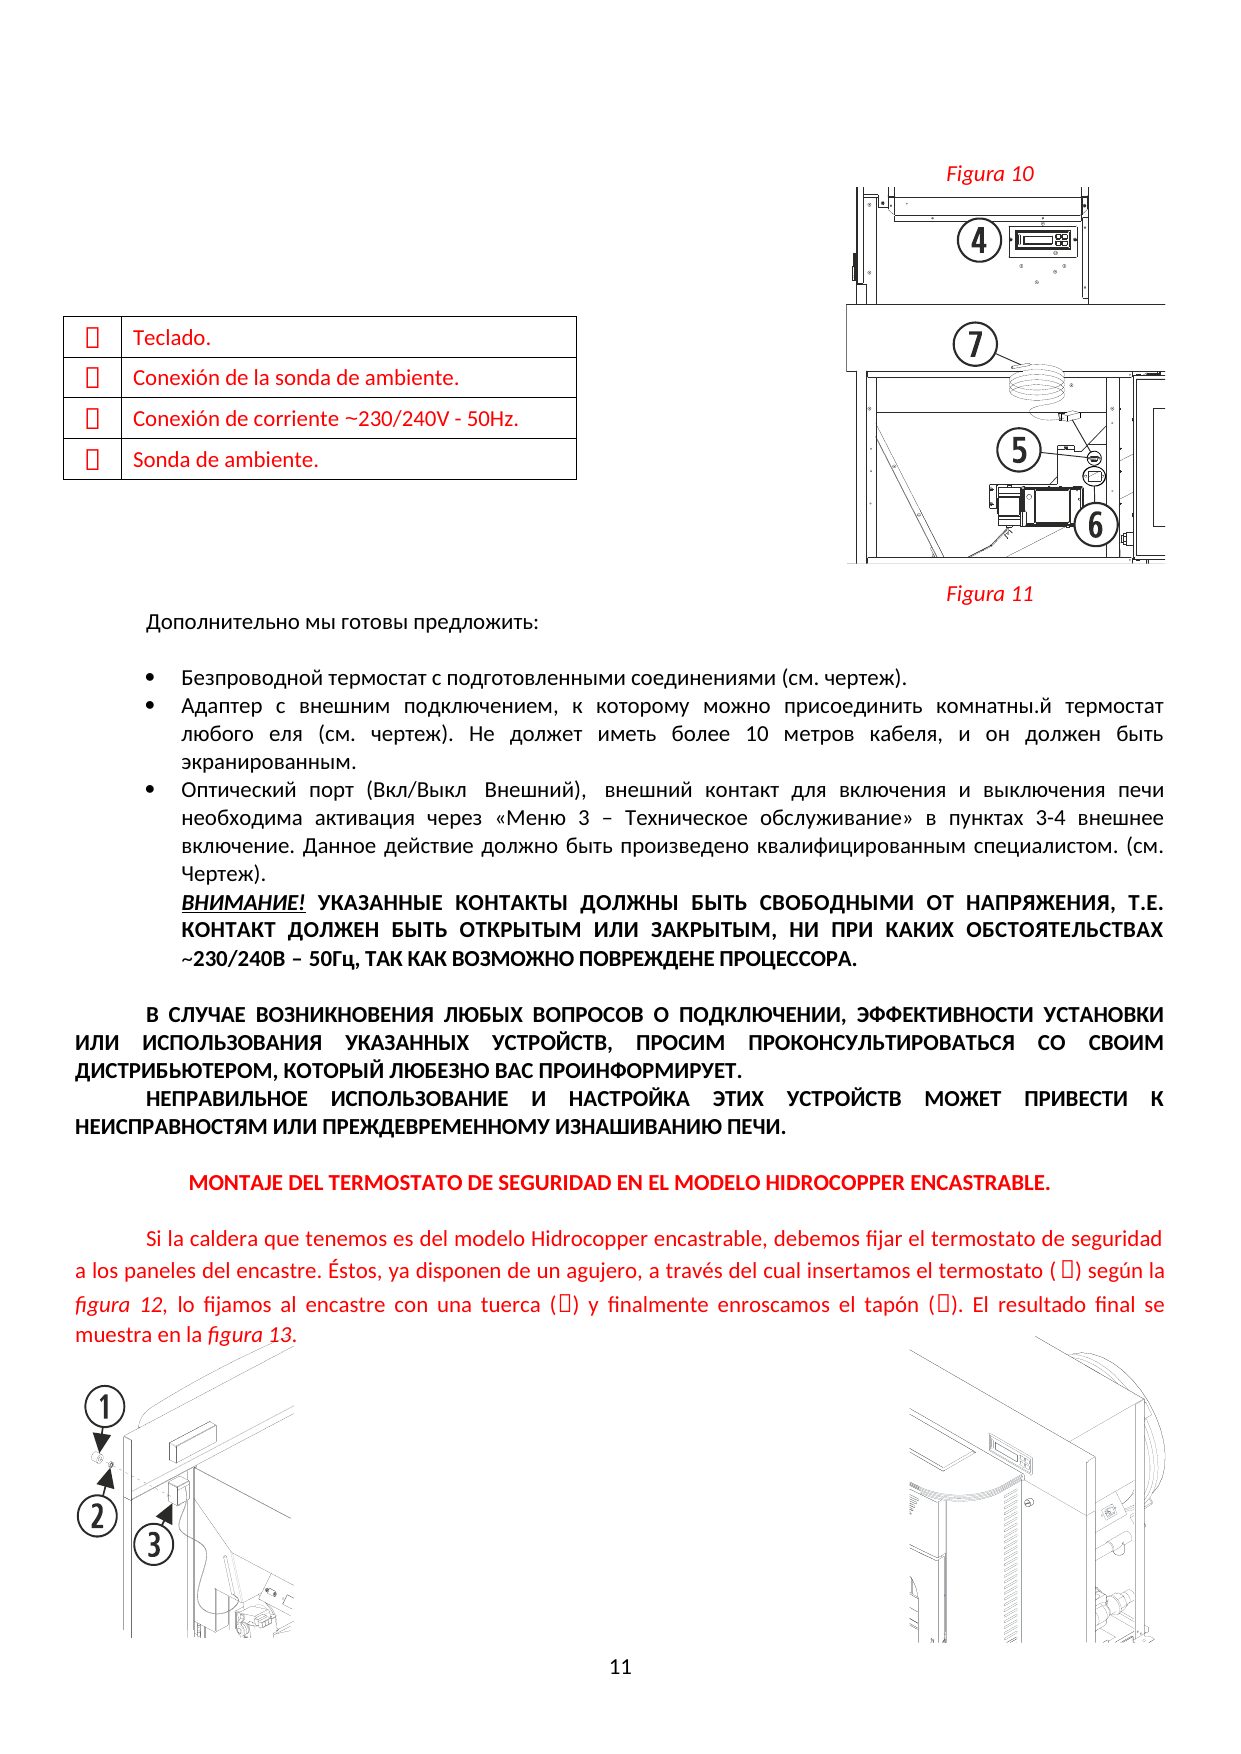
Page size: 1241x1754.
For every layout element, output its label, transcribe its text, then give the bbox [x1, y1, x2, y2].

table_cell  [64, 439, 121, 479]
text Si la caldera que tenemos es del modelo Hidrocopper encastrable, debemos fijar el termostato de seguridad a los paneles del encastre. Éstos, ya disponen de un agujero, a través del cual insertamos el termostato () según la figura 12, lo fijamos al encastre con una tuerca () y finalmente enroscamos el tapón (). El resultado final se muestra en la figura 13. [75, 1224, 1165, 1348]
text Figura 10 [946, 159, 1165, 187]
list Оптический порт (Вкл/Выкл Внешний), внешний контакт для включения и выключения печи необходима активация через «Меню 3 – Техническое обслуживание» в пунктах 3-4 внешнее включение. Данное действие должно быть произведено квалифицированным специалистом. (см. Чертеж). [146, 776, 1165, 888]
text В СЛУЧАЕ ВОЗНИКНОВЕНИЯ ЛЮБЫХ ВОПРОСОВ О ПОДКЛЮЧЕНИИ, ЭФФЕКТИВНОСТИ УСТАНОВКИ ИЛИ ИСПОЛЬЗОВАНИЯ УКАЗАННЫХ УСТРОЙСТВ, ПРОСИМ ПРОКОНСУЛЬТИРОВАТЬСЯ СО СВОИМ ДИСТРИБЬЮТЕРОМ, КОТОРЫЙ ЛЮБЕЗНО ВАС ПРОИНФОРМИРУЕТ. [75, 1000, 1165, 1084]
table_cell Conexión de la sonda de ambiente. [122, 358, 576, 397]
table_header  [64, 317, 121, 357]
text НЕПРАВИЛЬНОЕ ИСПОЛЬЗОВАНИЕ И НАСТРОЙКА ЭТИХ УСТРОЙСТВ МОЖЕТ ПРИВЕСТИ К НЕИСПРАВНОСТЯМ ИЛИ ПРЕЖДЕВРЕМЕННОМУ ИЗНАШИВАНИЮ ПЕЧИ. [75, 1084, 1165, 1140]
list Безпроводной термостат с подготовленными соединениями (см. чертеж). [146, 663, 1165, 691]
table_cell  [64, 358, 121, 397]
table_cell Conexión de corriente ~230/240V - 50Hz. [122, 398, 576, 438]
text ВНИМАНИЕ! УКАЗАННЫЕ КОНТАКТЫ ДОЛЖНЫ БЫТЬ СВОБОДНЫМИ ОТ НАПРЯЖЕНИЯ, Т.Е. КОНТАКТ ДОЛЖЕН БЫТЬ ОТКРЫТЫМ ИЛИ ЗАКРЫТЫМ, НИ ПРИ КАКИХ ОБСТОЯТЕЛЬСТВАХ ~230/240В – 50Гц, ТАК КАК ВОЗМОЖНО ПОВРЕЖДЕНЕ ПРОЦЕССОРА. [181, 888, 1165, 972]
text MONTAJE DEL TERMOSTATO DE SEGURIDAD EN EL MODELO HIDROCOPPER ENCASTRABLE. [75, 1168, 1165, 1196]
table_header Teclado. [122, 317, 576, 357]
text Дополнительно мы готовы предложить: [75, 607, 1165, 635]
table_cell Sonda de ambiente. [122, 439, 576, 479]
text Figura 11 [75, 579, 1165, 607]
list Адаптер с внешним подключением, к которому можно присоединить комнатны.й термостат любого еля (см. чертеж). Не должет иметь более 10 метров кабеля, и он должен быть экранированным. [146, 691, 1165, 776]
table_cell  [64, 398, 121, 438]
